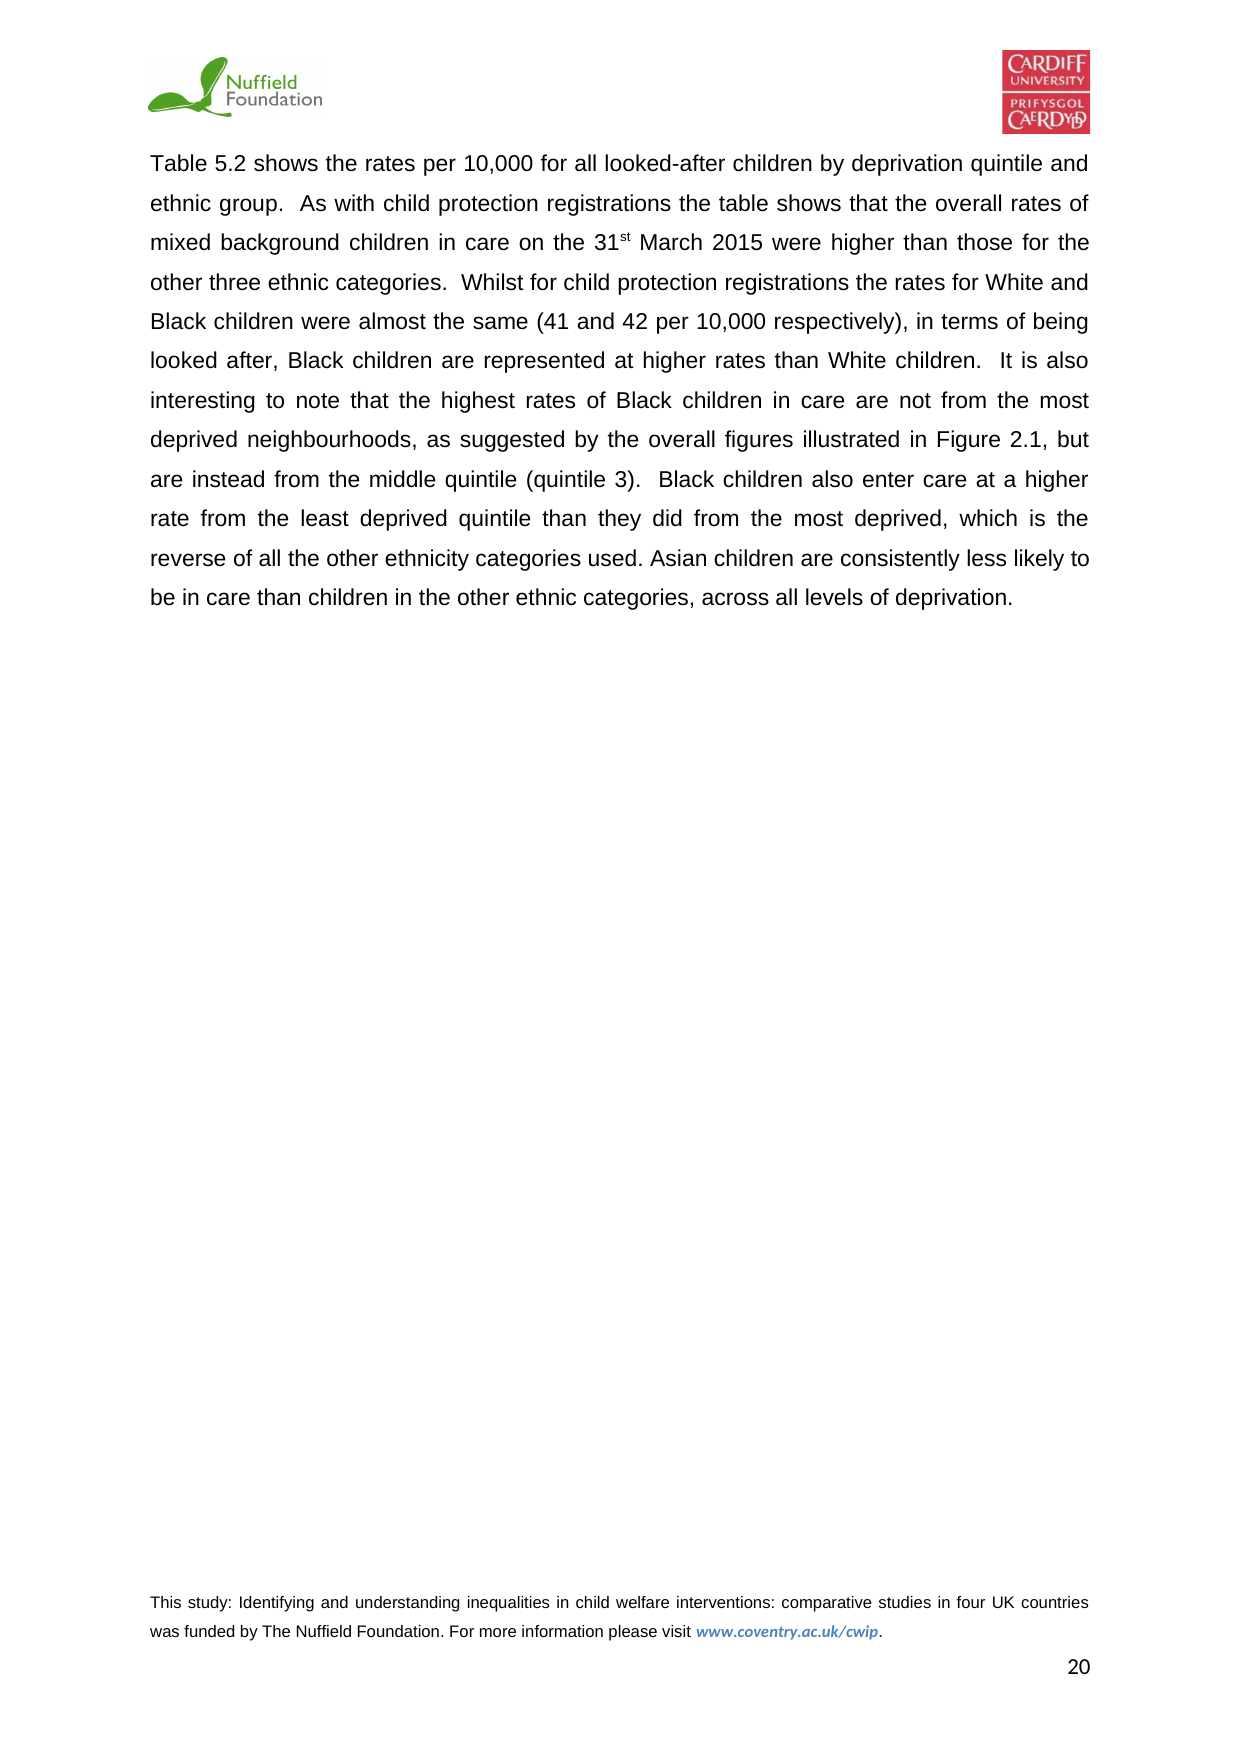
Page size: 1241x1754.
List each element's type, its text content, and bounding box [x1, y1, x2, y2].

text Table 5.2 shows the rates per 10,000 for all looked-after children by deprivation quintile and ethnic group. As with child protection registrations the table shows that the overall rates of mixed background children in care on the 31st March 2015 were higher than those for the other three ethnic categories. Whilst for child protection registrations the rates for White and Black children were almost the same (41 and 42 per 10,000 respectively), in terms of being looked after, Black children are represented at higher rates than White children. It is also interesting to note that the highest rates of Black children in care are not from the most deprived neighbourhoods, as suggested by the overall figures illustrated in Figure 2.1, but are instead from the middle quintile (quintile 3). Black children also enter care at a higher rate from the least deprived quintile than they did from the most deprived, which is the reverse of all the other ethnicity categories used. Asian children are consistently less likely to be in care than children in the other ethnic categories, across all levels of deprivation. [150, 150, 1090, 611]
picture [148, 57, 322, 117]
picture [1002, 50, 1091, 134]
